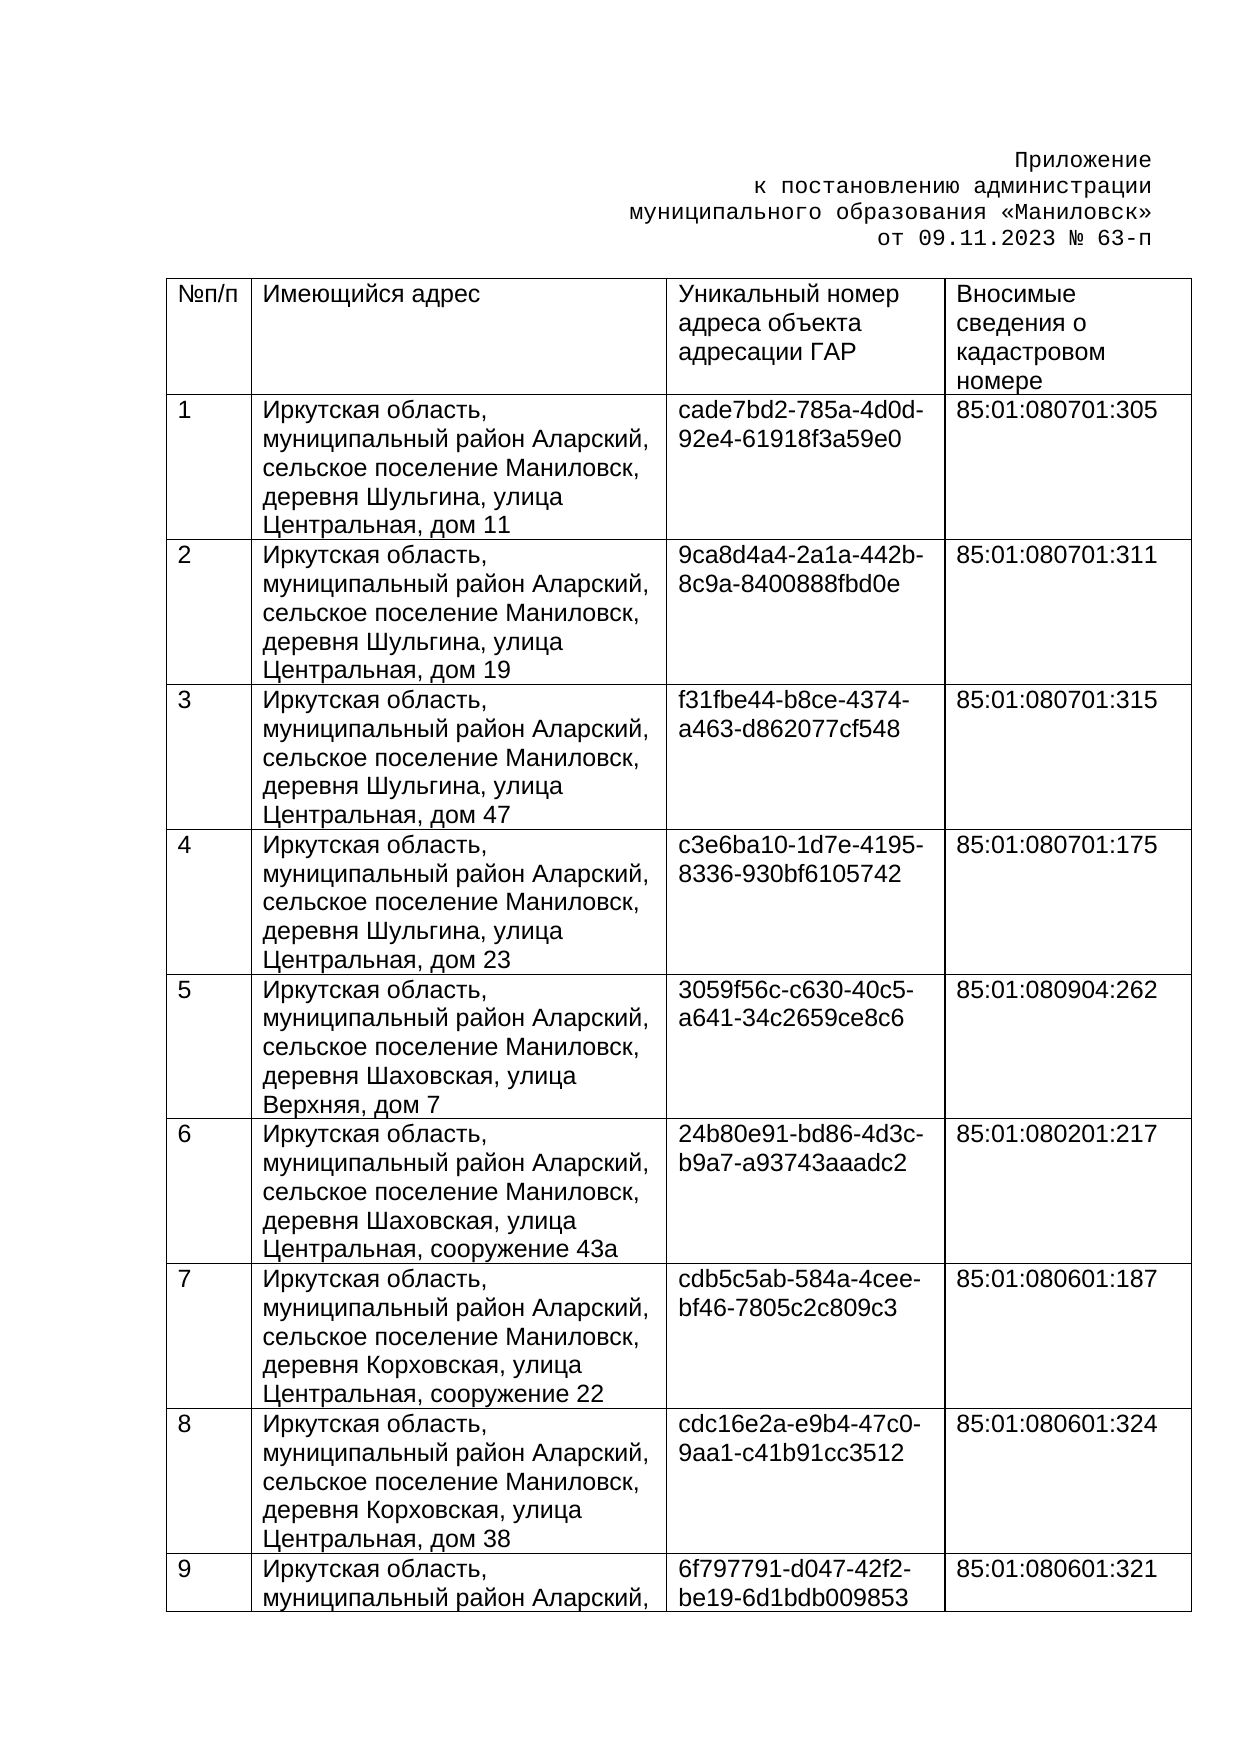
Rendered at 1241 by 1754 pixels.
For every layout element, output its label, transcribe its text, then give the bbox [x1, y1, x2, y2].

text муниципального образования «Маниловск» [177, 201, 1152, 226]
table_cell 6 [167, 1119, 251, 1263]
table_cell Иркутская область, муниципальный район Аларский, сельское поселение Маниловск, деревня Шульгина, улица Центральная, дом 19 [252, 540, 666, 684]
table_header Имеющийся адрес [252, 279, 666, 394]
table_cell 1 [167, 395, 251, 539]
table_header Уникальный номер адреса объекта адресации ГАР [667, 279, 944, 394]
table_cell 85:01:080201:217 [946, 1119, 1191, 1263]
table_cell Иркутская область, муниципальный район Аларский, сельское поселение Маниловск, деревня Шульгина, улица Центральная, дом 47 [252, 685, 666, 829]
table_cell 3059f56c-c630-40c5-a641-34c2659ce8c6 [667, 975, 944, 1118]
table_cell Иркутская область, муниципальный район Аларский, сельское поселение Маниловск, деревня Корховская, улица Центральная, дом 38 [252, 1409, 666, 1553]
table_cell c3e6ba10-1d7e-4195-8336-930bf6105742 [667, 830, 944, 973]
text Приложение [177, 149, 1152, 174]
table_header Вносимые сведения о кадастровом номере [946, 279, 1191, 394]
table_cell 85:01:080701:311 [946, 540, 1191, 684]
table_cell 9ca8d4a4-2a1a-442b-8c9a-8400888fbd0e [667, 540, 944, 684]
text к постановлению администрации [177, 174, 1152, 201]
table_cell 85:01:080701:305 [946, 395, 1191, 539]
table_cell cade7bd2-785a-4d0d-92e4-61918f3a59e0 [667, 395, 944, 539]
table_cell Иркутская область, муниципальный район Аларский, сельское поселение Маниловск, деревня Шульгина, улица Центральная, дом 23 [252, 830, 666, 973]
table_cell 85:01:080904:262 [946, 975, 1191, 1118]
table_cell Иркутская область, муниципальный район Аларский, сельское поселение Маниловск, деревня Шаховская, улица Центральная, сооружение 43а [252, 1119, 666, 1263]
table_cell cdb5c5ab-584a-4cee-bf46-7805c2c809c3 [667, 1264, 944, 1408]
table_cell Иркутская область, муниципальный район Аларский, сельское поселение Маниловск, деревня Шаховская, улица Верхняя, дом 7 [252, 975, 666, 1118]
table_cell 85:01:080601:324 [946, 1409, 1191, 1553]
table_cell 85:01:080701:315 [946, 685, 1191, 829]
table_header №п/п [167, 279, 251, 394]
table_cell 85:01:080601:321 [946, 1554, 1191, 1611]
table_cell 85:01:080601:187 [946, 1264, 1191, 1408]
table_cell 5 [167, 975, 251, 1118]
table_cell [252, 1554, 666, 1611]
table_cell f31fbe44-b8ce-4374-a463-d862077cf548 [667, 685, 944, 829]
table_cell 7 [167, 1264, 251, 1408]
table_cell 8 [167, 1409, 251, 1553]
table_cell 4 [167, 830, 251, 973]
table_cell 9 [167, 1554, 251, 1611]
table_cell cdc16e2a-e9b4-47c0-9aa1-c41b91cc3512 [667, 1409, 944, 1553]
table_cell 3 [167, 685, 251, 829]
table_cell 2 [167, 540, 251, 684]
table_cell Иркутская область, муниципальный район Аларский, сельское поселение Маниловск, деревня Корховская, улица Центральная, сооружение 22 [252, 1264, 666, 1408]
table_cell 24b80e91-bd86-4d3c-b9a7-a93743aaadc2 [667, 1119, 944, 1263]
table_cell 85:01:080701:175 [946, 830, 1191, 973]
text от 09.11.2023 № 63-п [177, 226, 1152, 252]
table_cell Иркутская область, муниципальный район Аларский, сельское поселение Маниловск, деревня Шульгина, улица Центральная, дом 11 [252, 395, 666, 539]
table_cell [667, 1554, 944, 1611]
